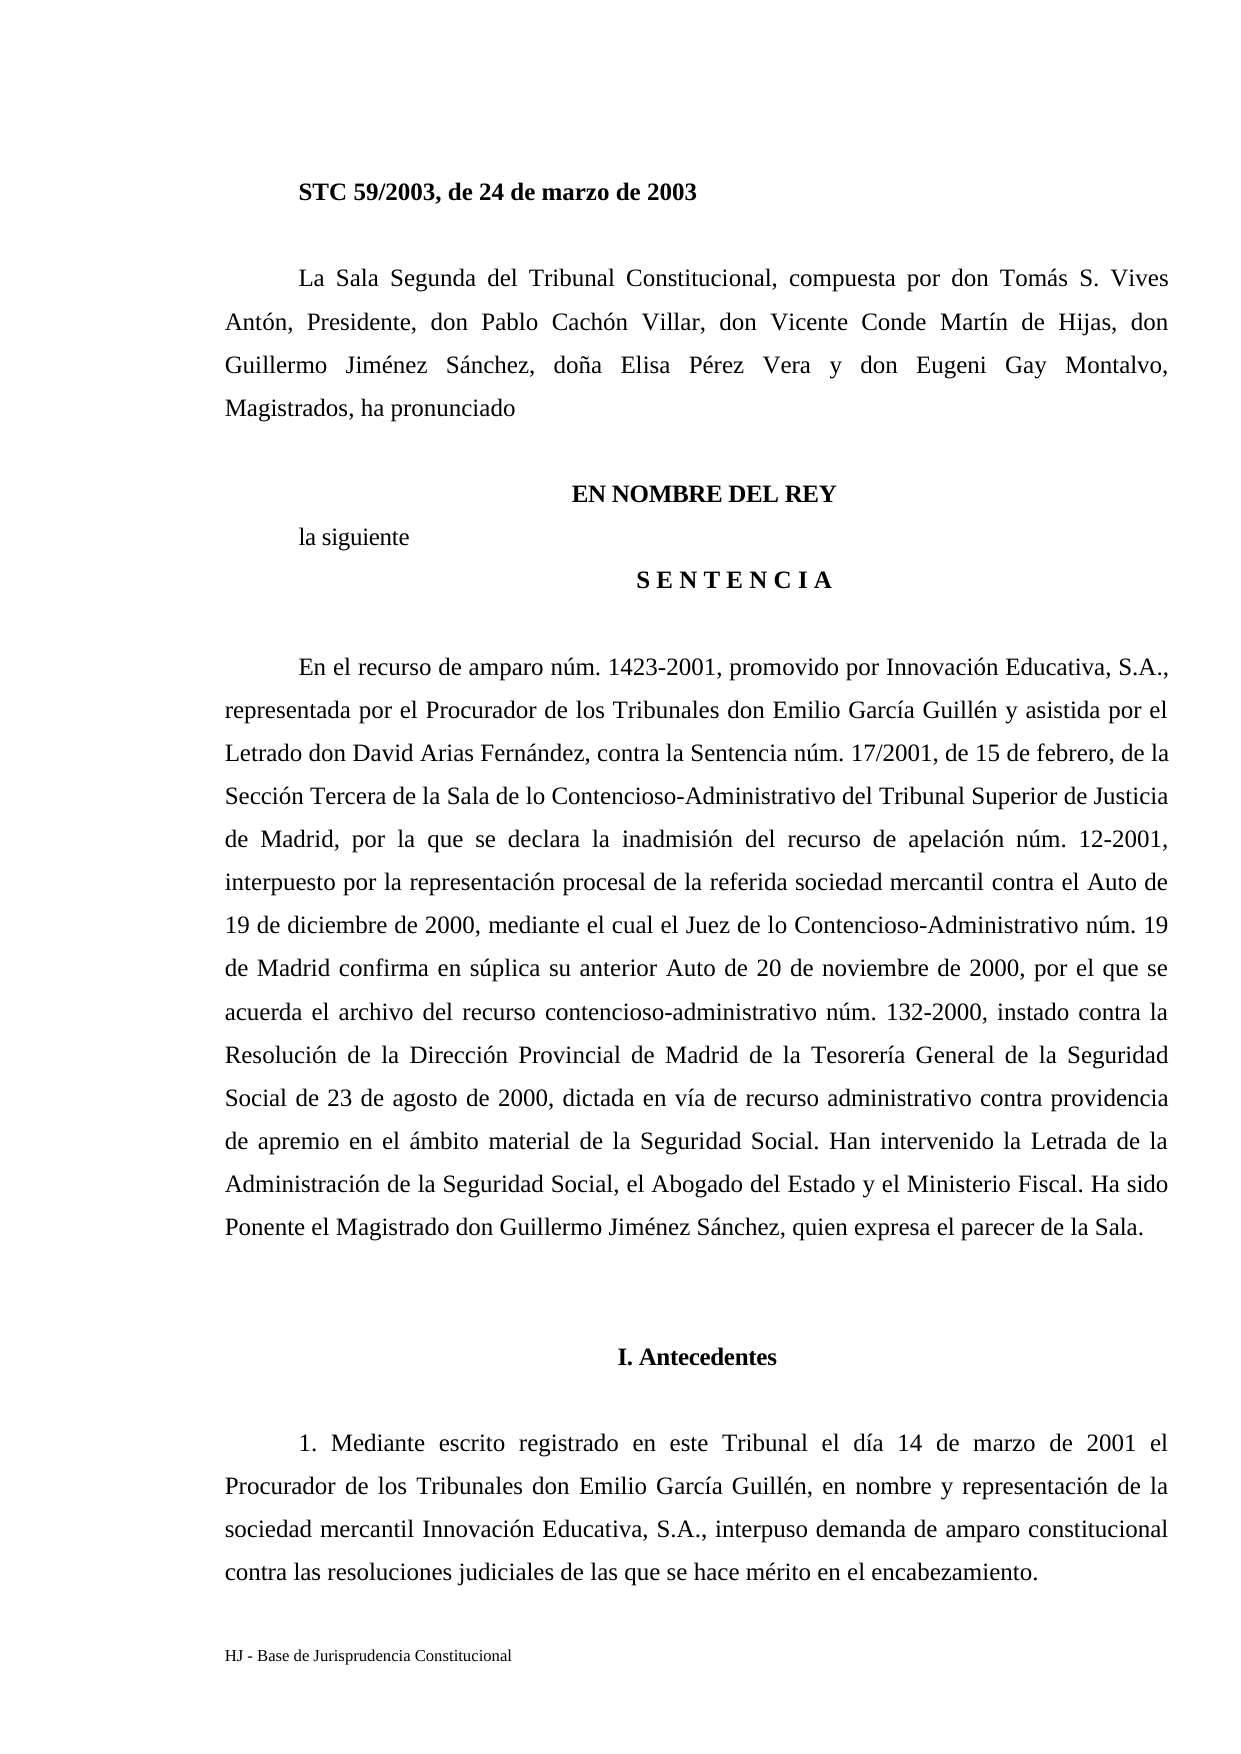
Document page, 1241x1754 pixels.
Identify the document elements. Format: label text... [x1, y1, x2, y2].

text En el recurso de amparo núm. 1423-2001, promovido por Innovación Educativa, S.A., representada por el Procurador de los Tribunales don Emilio García Guillén y asistida por el Letrado don David Arias Fernández, contra la Sentencia núm. 17/2001, de 15 de febrero, de la Sección Tercera de la Sala de lo Contencioso-Administrativo del Tribunal Superior de Justicia de Madrid, por la que se declara la inadmisión del recurso de apelación núm. 12-2001, interpuesto por la representación procesal de la referida sociedad mercantil contra el Auto de 19 de diciembre de 2000, mediante el cual el Juez de lo Contencioso-Administrativo núm. 19 de Madrid confirma en súplica su anterior Auto de 20 de noviembre de 2000, por el que se acuerda el archivo del recurso contencioso-administrativo núm. 132-2000, instado contra la Resolución de la Dirección Provincial de Madrid de la Tesorería General de la Seguridad Social de 23 de agosto de 2000, dictada en vía de recurso administrativo contra providencia de apremio en el ámbito material de la Seguridad Social. Han intervenido la Letrada de la Administración de la Seguridad Social, el Abogado del Estado y el Ministerio Fiscal. Ha sido Ponente el Magistrado don Guillermo Jiménez Sánchez, quien expresa el parecer de la Sala. [224, 652, 1169, 1241]
text la siguiente [224, 522, 1110, 551]
text La Sala Segunda del Tribunal Constitucional, compuesta por don Tomás S. Vives Antón, Presidente, don Pablo Cachón Villar, don Vicente Conde Martín de Hijas, don Guillermo Jiménez Sánchez, doña Elisa Pérez Vera y don Eugeni Gay Montalvo, Magistrados, ha pronunciado [224, 263, 1169, 422]
text I. Antecedentes [224, 1342, 1169, 1370]
text 1. Mediante escrito registrado en este Tribunal el día 14 de marzo de 2001 el Procurador de los Tribunales don Emilio García Guillén, en nombre y representación de la sociedad mercantil Innovación Educativa, S.A., interpuso demanda de amparo constitucional contra las resoluciones judiciales de las que se hace mérito en el encabezamiento. [224, 1428, 1169, 1586]
text S E N T E N C I A [224, 565, 1169, 594]
text STC 59/2003, de 24 de marzo de 2003 [224, 177, 1169, 206]
text EN NOMBRE DEL REY [224, 479, 1110, 508]
